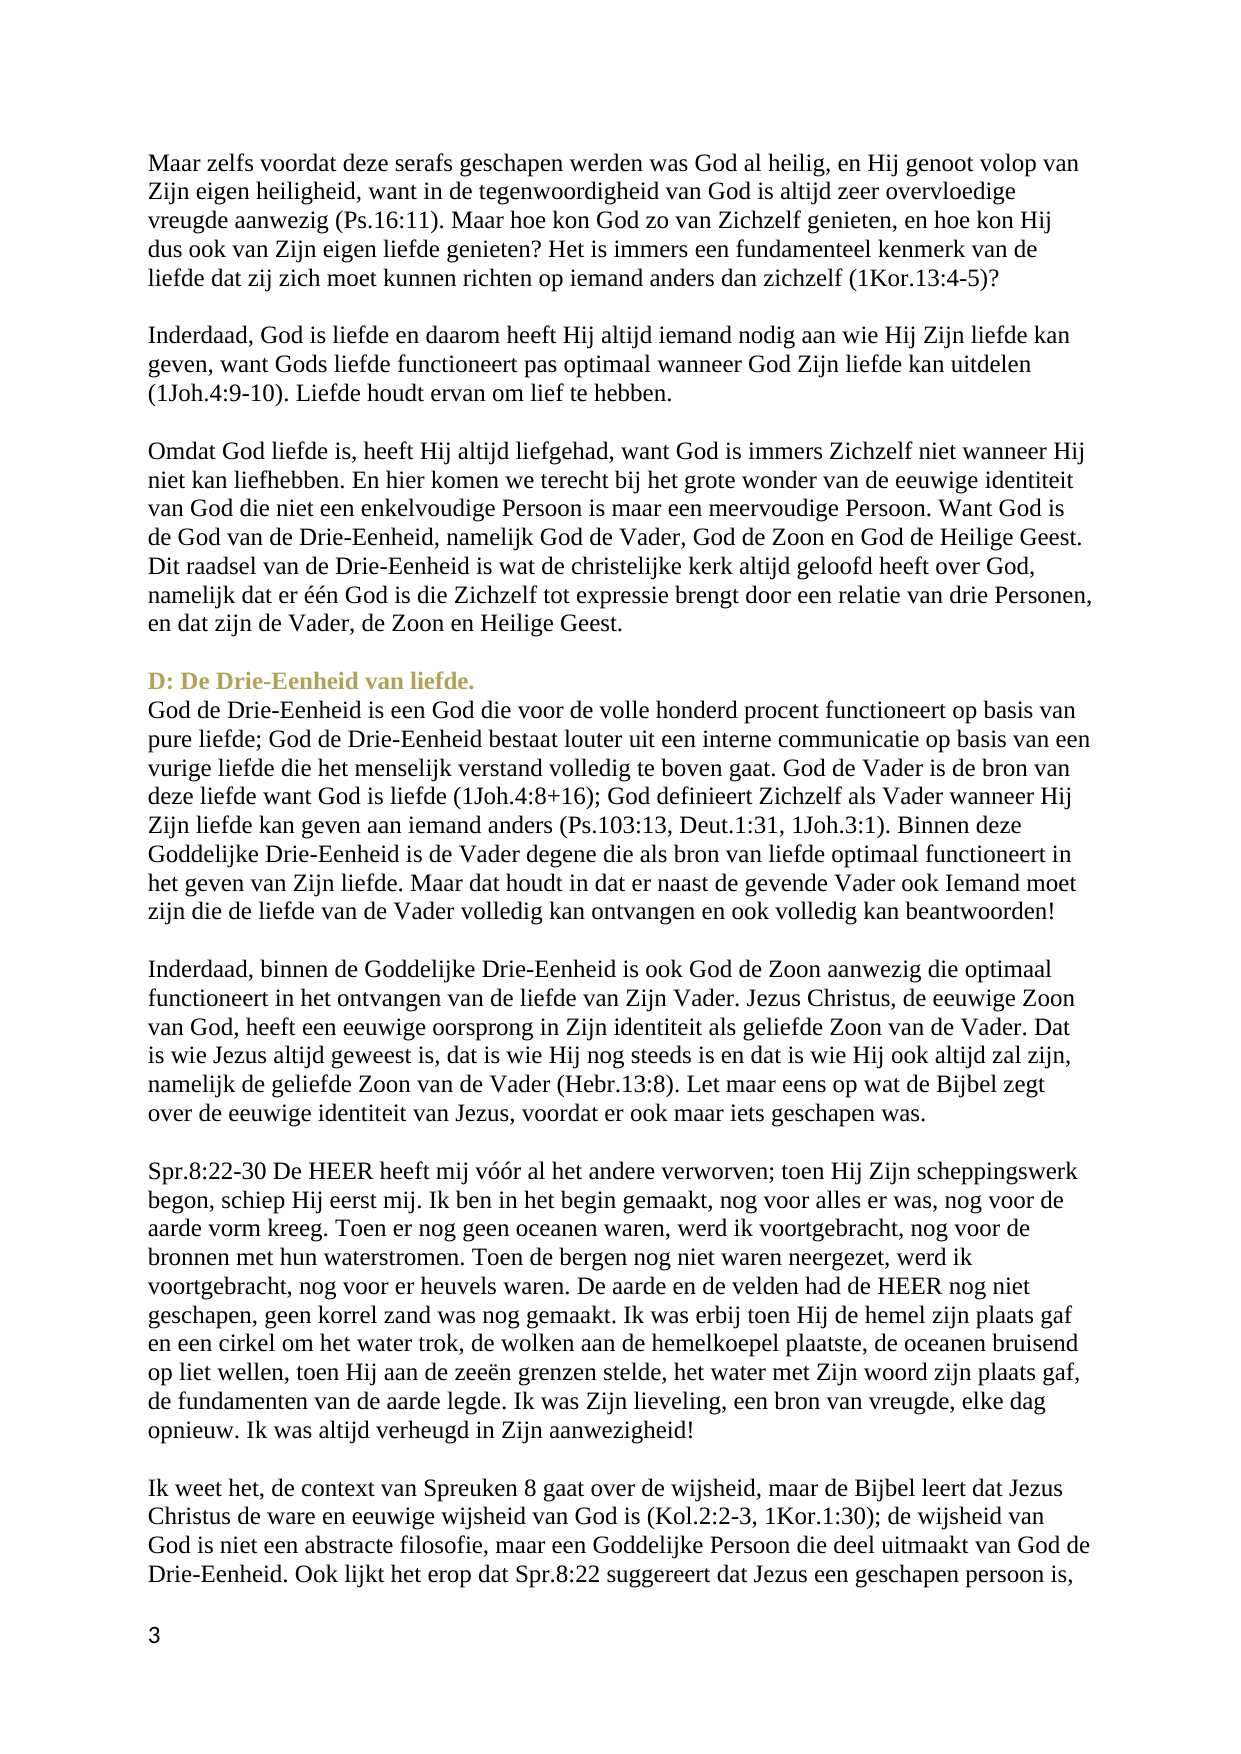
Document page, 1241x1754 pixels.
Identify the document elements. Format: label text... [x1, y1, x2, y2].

text Spr.8:22-30 De HEER heeft mij vóór al het andere verworven; toen Hij Zijn scheppingswerk begon, schiep Hij eerst mij. Ik ben in het begin gemaakt, nog voor alles er was, nog voor de aarde vorm kreeg. Toen er nog geen oceanen waren, werd ik voortgebracht, nog voor de bronnen met hun waterstromen. Toen de bergen nog niet waren neergezet, werd ik voortgebracht, nog voor er heuvels waren. De aarde en de velden had de HEER nog niet geschapen, geen korrel zand was nog gemaakt. Ik was erbij toen Hij de hemel zijn plaats gaf en een cirkel om het water trok, de wolken aan de hemelkoepel plaatste, de oceanen bruisend op liet wellen, toen Hij aan de zeeën grenzen stelde, het water met Zijn woord zijn plaats gaf, de fundamenten van de aarde legde. Ik was Zijn lieveling, een bron van vreugde, elke dag opnieuw. Ik was altijd verheugd in Zijn aanwezigheid! [148, 1156, 1093, 1443]
text Inderdaad, God is liefde en daarom heeft Hij altijd iemand nodig aan wie Hij Zijn liefde kan geven, want Gods liefde functioneert pas optimaal wanneer God Zijn liefde kan uitdelen (1Joh.4:9-10). Liefde houdt ervan om lief te hebben. [148, 321, 1093, 407]
text Inderdaad, binnen de Goddelijke Drie-Eenheid is ook God de Zoon aanwezig die optimaal functioneert in het ontvangen van de liefde van Zijn Vader. Jezus Christus, de eeuwige Zoon van God, heeft een eeuwige oorsprong in Zijn identiteit als geliefde Zoon van de Vader. Dat is wie Jezus altijd geweest is, dat is wie Hij nog steeds is en dat is wie Hij ook altijd zal zijn, namelijk de geliefde Zoon van de Vader (Hebr.13:8). Let maar eens op wat de Bijbel zegt over de eeuwige identiteit van Jezus, voordat er ook maar iets geschapen was. [148, 954, 1093, 1127]
text D: De Drie-Eenheid van liefde. God de Drie-Eenheid is een God die voor de volle honderd procent functioneert op basis van pure liefde; God de Drie-Eenheid bestaat louter uit een interne communicatie op basis van een vurige liefde die het menselijk verstand volledig te boven gaat. God de Vader is de bron van deze liefde want God is liefde (1Joh.4:8+16); God definieert Zichzelf als Vader wanneer Hij Zijn liefde kan geven aan iemand anders (Ps.103:13, Deut.1:31, 1Joh.3:1). Binnen deze Goddelijke Drie-Eenheid is de Vader degene die als bron van liefde optimaal functioneert in het geven van Zijn liefde. Maar dat houdt in dat er naast de gevende Vader ook Iemand moet zijn die de liefde van de Vader volledig kan ontvangen en ook volledig kan beantwoorden! [148, 666, 1093, 925]
text Omdat God liefde is, heeft Hij altijd liefgehad, want God is immers Zichzelf niet wanneer Hij niet kan liefhebben. En hier komen we terecht bij het grote wonder van de eeuwige identiteit van God die niet een enkelvoudige Persoon is maar een meervoudige Persoon. Want God is de God van de Drie-Eenheid, namelijk God de Vader, God de Zoon en God de Heilige Geest. Dit raadsel van de Drie-Eenheid is wat de christelijke kerk altijd geloofd heeft over God, namelijk dat er één God is die Zichzelf tot expressie brengt door een relatie van drie Personen, en dat zijn de Vader, de Zoon en Heilige Geest. [148, 436, 1093, 637]
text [148, 1473, 1093, 1588]
text Maar zelfs voordat deze serafs geschapen werden was God al heilig, en Hij genoot volop van Zijn eigen heiligheid, want in de tegenwoordigheid van God is altijd zeer overvloedige vreugde aanwezig (Ps.16:11). Maar hoe kon God zo van Zichzelf genieten, en hoe kon Hij dus ook van Zijn eigen liefde genieten? Het is immers een fundamenteel kenmerk van de liefde dat zij zich moet kunnen richten op iemand anders dan zichzelf (1Kor.13:4-5)? [148, 148, 1093, 291]
